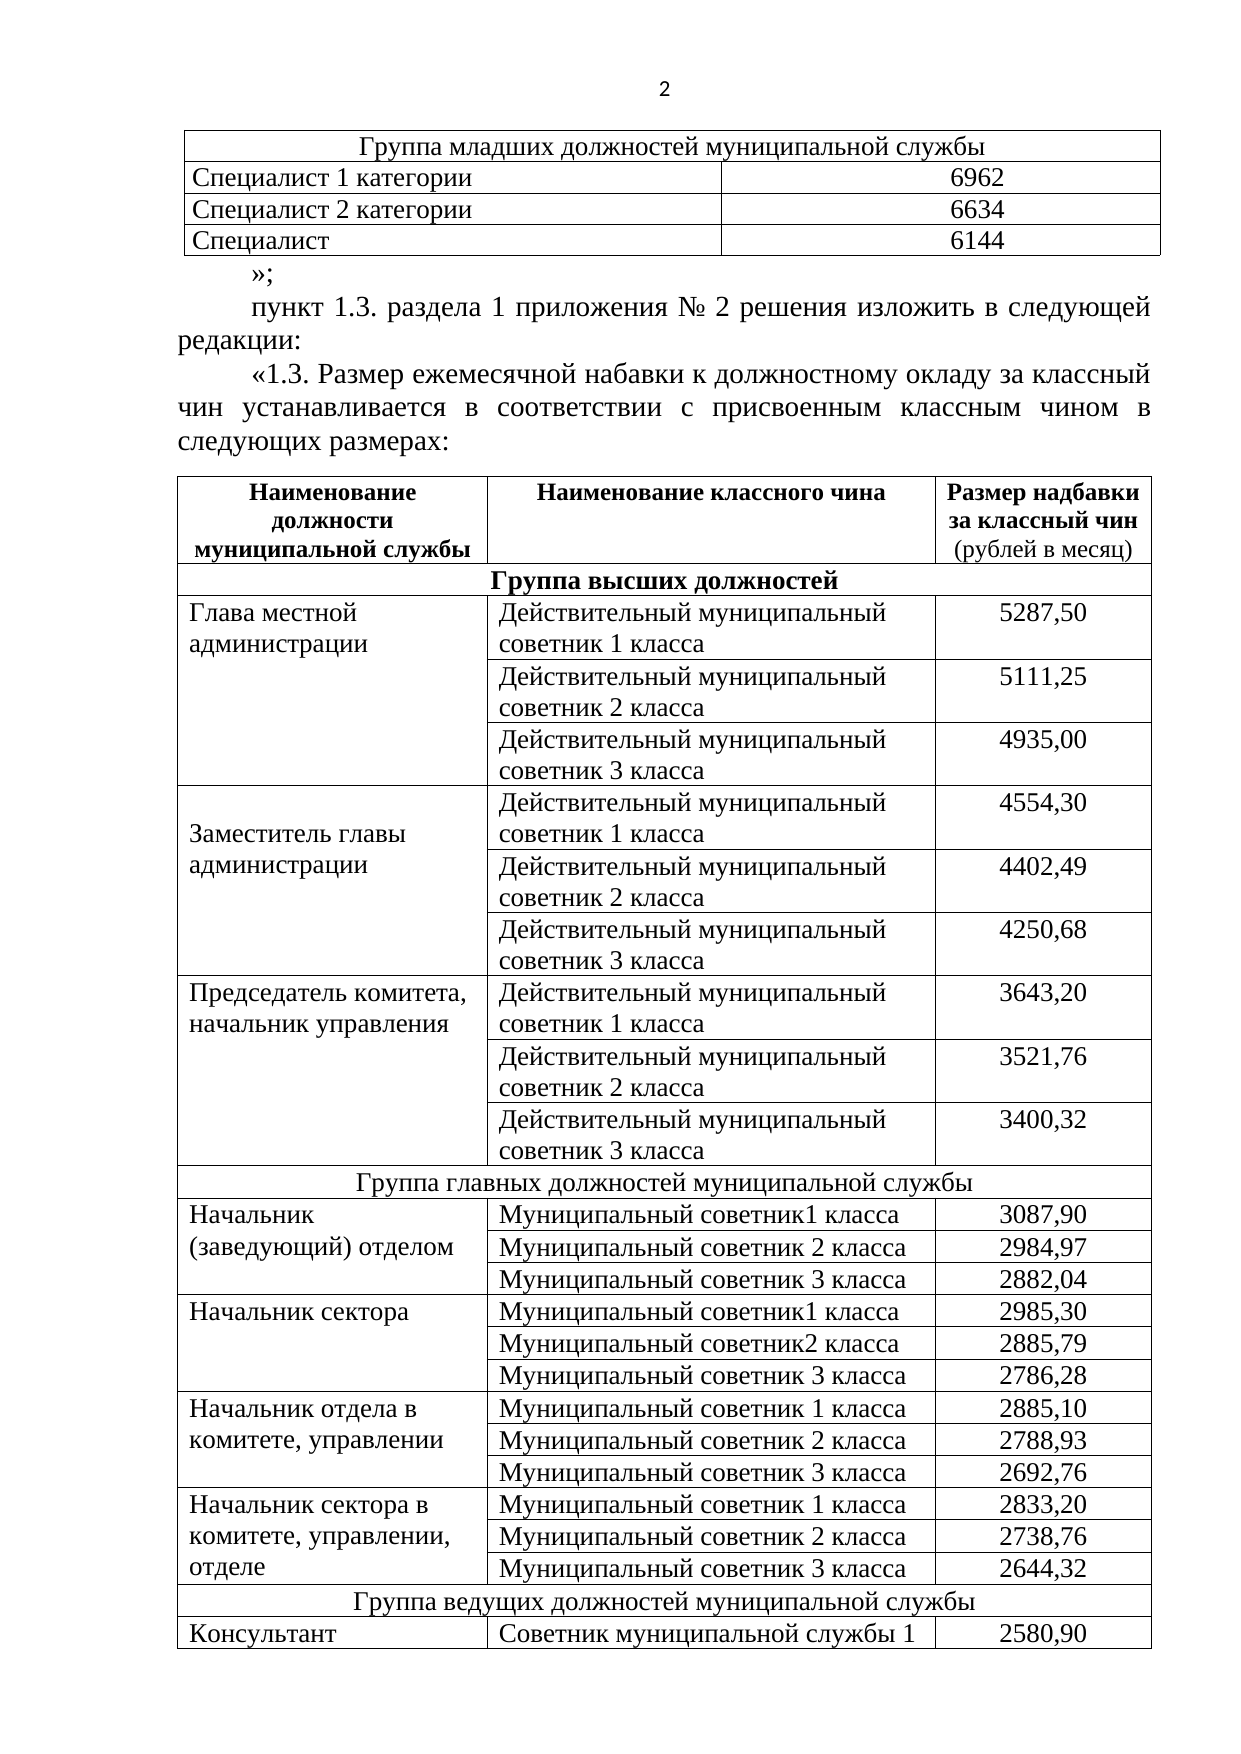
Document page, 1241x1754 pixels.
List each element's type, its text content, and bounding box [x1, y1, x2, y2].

table_cell Муниципальный советник 2 класса [488, 1520, 935, 1552]
table_header Наименование должности муниципальной службы [178, 477, 487, 563]
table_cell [488, 1617, 935, 1648]
table_cell 2786,28 [936, 1360, 1151, 1391]
table_cell 3087,90 [936, 1199, 1151, 1230]
table_cell Муниципальный советник2 класса [488, 1327, 935, 1358]
table_cell Муниципальный советник 3 класса [488, 1263, 935, 1294]
table_cell Муниципальный советник 3 класса [488, 1456, 935, 1487]
table_cell 2644,32 [936, 1553, 1151, 1584]
table_cell 2882,04 [936, 1263, 1151, 1294]
table_cell 5287,50 [936, 596, 1151, 659]
table_cell 2788,93 [936, 1424, 1151, 1455]
table_cell Действительный муниципальный советник 3 класса [488, 1103, 935, 1165]
text «1.3. Размер ежемесячной набавки к должностному окладу за классный чин устанавливается в соответствии с присвоенным классным чином в следующих размерах: [177, 356, 1152, 457]
table_cell Муниципальный советник1 класса [488, 1199, 935, 1230]
table_cell Муниципальный советник 1 класса [488, 1392, 935, 1423]
table_cell 3643,20 [936, 976, 1151, 1039]
table_cell Начальник сектора [178, 1295, 487, 1391]
table_cell 4554,30 [936, 786, 1151, 849]
table_cell 4402,49 [936, 850, 1151, 912]
table_cell 3521,76 [936, 1040, 1151, 1102]
table_cell 5111,25 [936, 660, 1151, 722]
table_cell Муниципальный советник 3 класса [488, 1360, 935, 1391]
table_cell Группа главных должностей муниципальной службы [178, 1166, 1151, 1197]
table_header Наименование классного чина [488, 477, 935, 563]
table_cell Специалист 2 категории [185, 194, 721, 224]
table_cell Группа младших должностей муниципальной службы [185, 131, 1160, 161]
table_cell Специалист [185, 225, 721, 255]
table_cell 2833,20 [936, 1488, 1151, 1519]
table_cell Действительный муниципальный советник 2 класса [488, 850, 935, 912]
table_cell 2885,79 [936, 1327, 1151, 1358]
table_cell 2985,30 [936, 1295, 1151, 1326]
table_cell 4250,68 [936, 913, 1151, 975]
table_cell Группа ведущих должностей муниципальной службы [178, 1585, 1151, 1616]
table_cell Действительный муниципальный советник 3 класса [488, 913, 935, 975]
table_cell Специалист 1 категории [185, 162, 721, 192]
table_cell Начальник отдела в комитете, управлении [178, 1392, 487, 1487]
table_cell Заместитель главы администрации [178, 786, 487, 975]
table_cell 6634 [722, 194, 1160, 224]
table_cell 2580,90 [936, 1617, 1151, 1648]
table_cell Муниципальный советник 2 класса [488, 1424, 935, 1455]
table_cell Начальник сектора в комитете, управлении, отделе [178, 1488, 487, 1584]
table_cell Муниципальный советник 2 класса [488, 1231, 935, 1262]
text пункт 1.3. раздела 1 приложения № 2 решения изложить в следующей редакции: [177, 289, 1152, 356]
table_cell Глава местной администрации [178, 596, 487, 785]
table_cell Действительный муниципальный советник 1 класса [488, 786, 935, 849]
table_cell 6962 [722, 162, 1160, 192]
table_cell Муниципальный советник1 класса [488, 1295, 935, 1326]
table_cell Действительный муниципальный советник 2 класса [488, 1040, 935, 1102]
table_cell Председатель комитета, начальник управления [178, 976, 487, 1165]
table_cell Группа высших должностей [178, 564, 1151, 595]
table_cell Начальник (заведующий) отделом [178, 1199, 487, 1294]
table_cell 2692,76 [936, 1456, 1151, 1487]
table_cell 2984,97 [936, 1231, 1151, 1262]
text »; [177, 255, 1152, 289]
table_cell 4935,00 [936, 723, 1151, 785]
table_cell Действительный муниципальный советник 1 класса [488, 596, 935, 659]
table_cell 2738,76 [936, 1520, 1151, 1552]
table_cell 3400,32 [936, 1103, 1151, 1165]
table_header Размер надбавки за классный чин (рублей в месяц) [936, 477, 1151, 563]
table_cell 2885,10 [936, 1392, 1151, 1423]
table_cell Муниципальный советник 1 класса [488, 1488, 935, 1519]
table_cell Действительный муниципальный советник 1 класса [488, 976, 935, 1039]
table_cell Действительный муниципальный советник 2 класса [488, 660, 935, 722]
table_cell 6144 [722, 225, 1160, 255]
table_cell Муниципальный советник 3 класса [488, 1553, 935, 1584]
table_cell Консультант [178, 1617, 487, 1648]
table_cell Действительный муниципальный советник 3 класса [488, 723, 935, 785]
